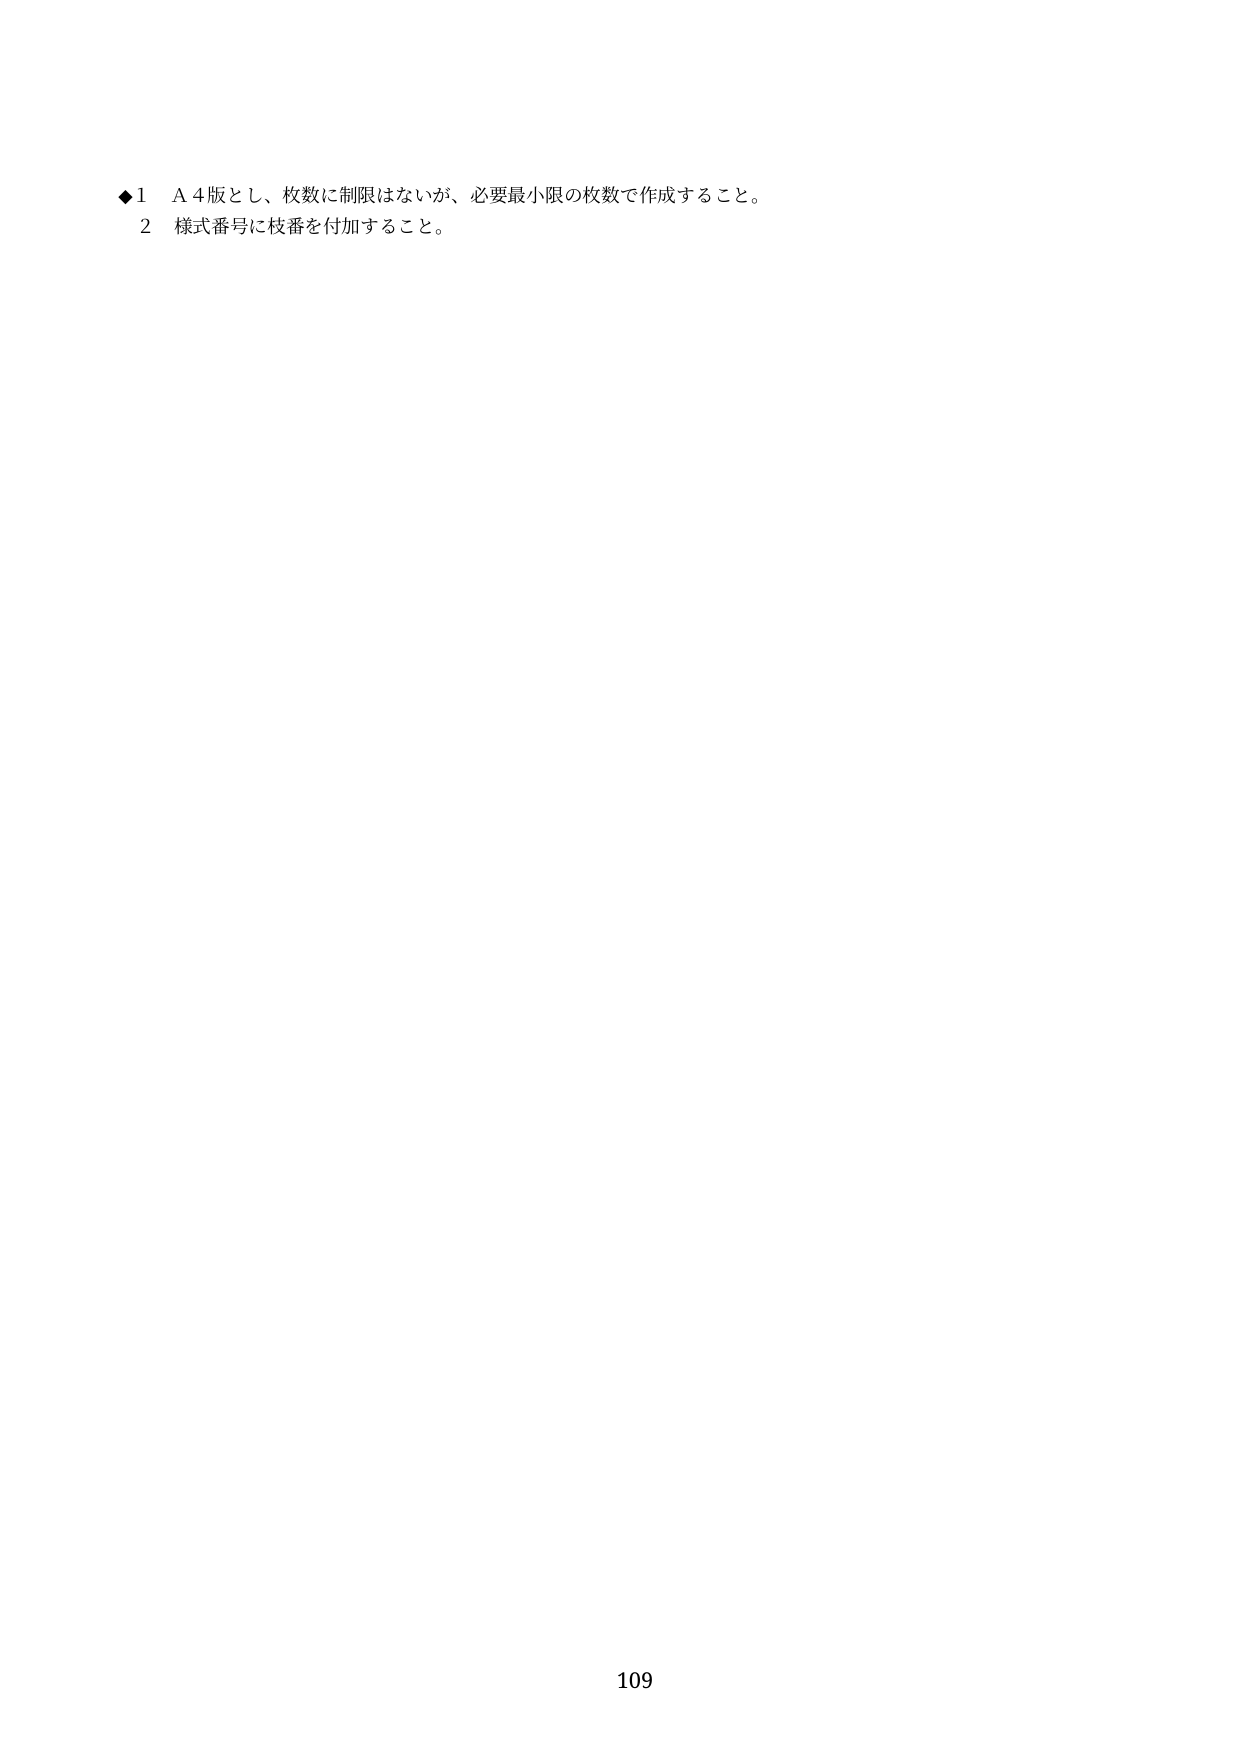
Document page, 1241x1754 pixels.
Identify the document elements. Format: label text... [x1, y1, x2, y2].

text ◆１ Ａ４版とし、枚数に制限はないが、必要最小限の枚数で作成すること。 [118, 180, 1152, 210]
text ２ 様式番号に枝番を付加すること。 [137, 210, 1152, 240]
